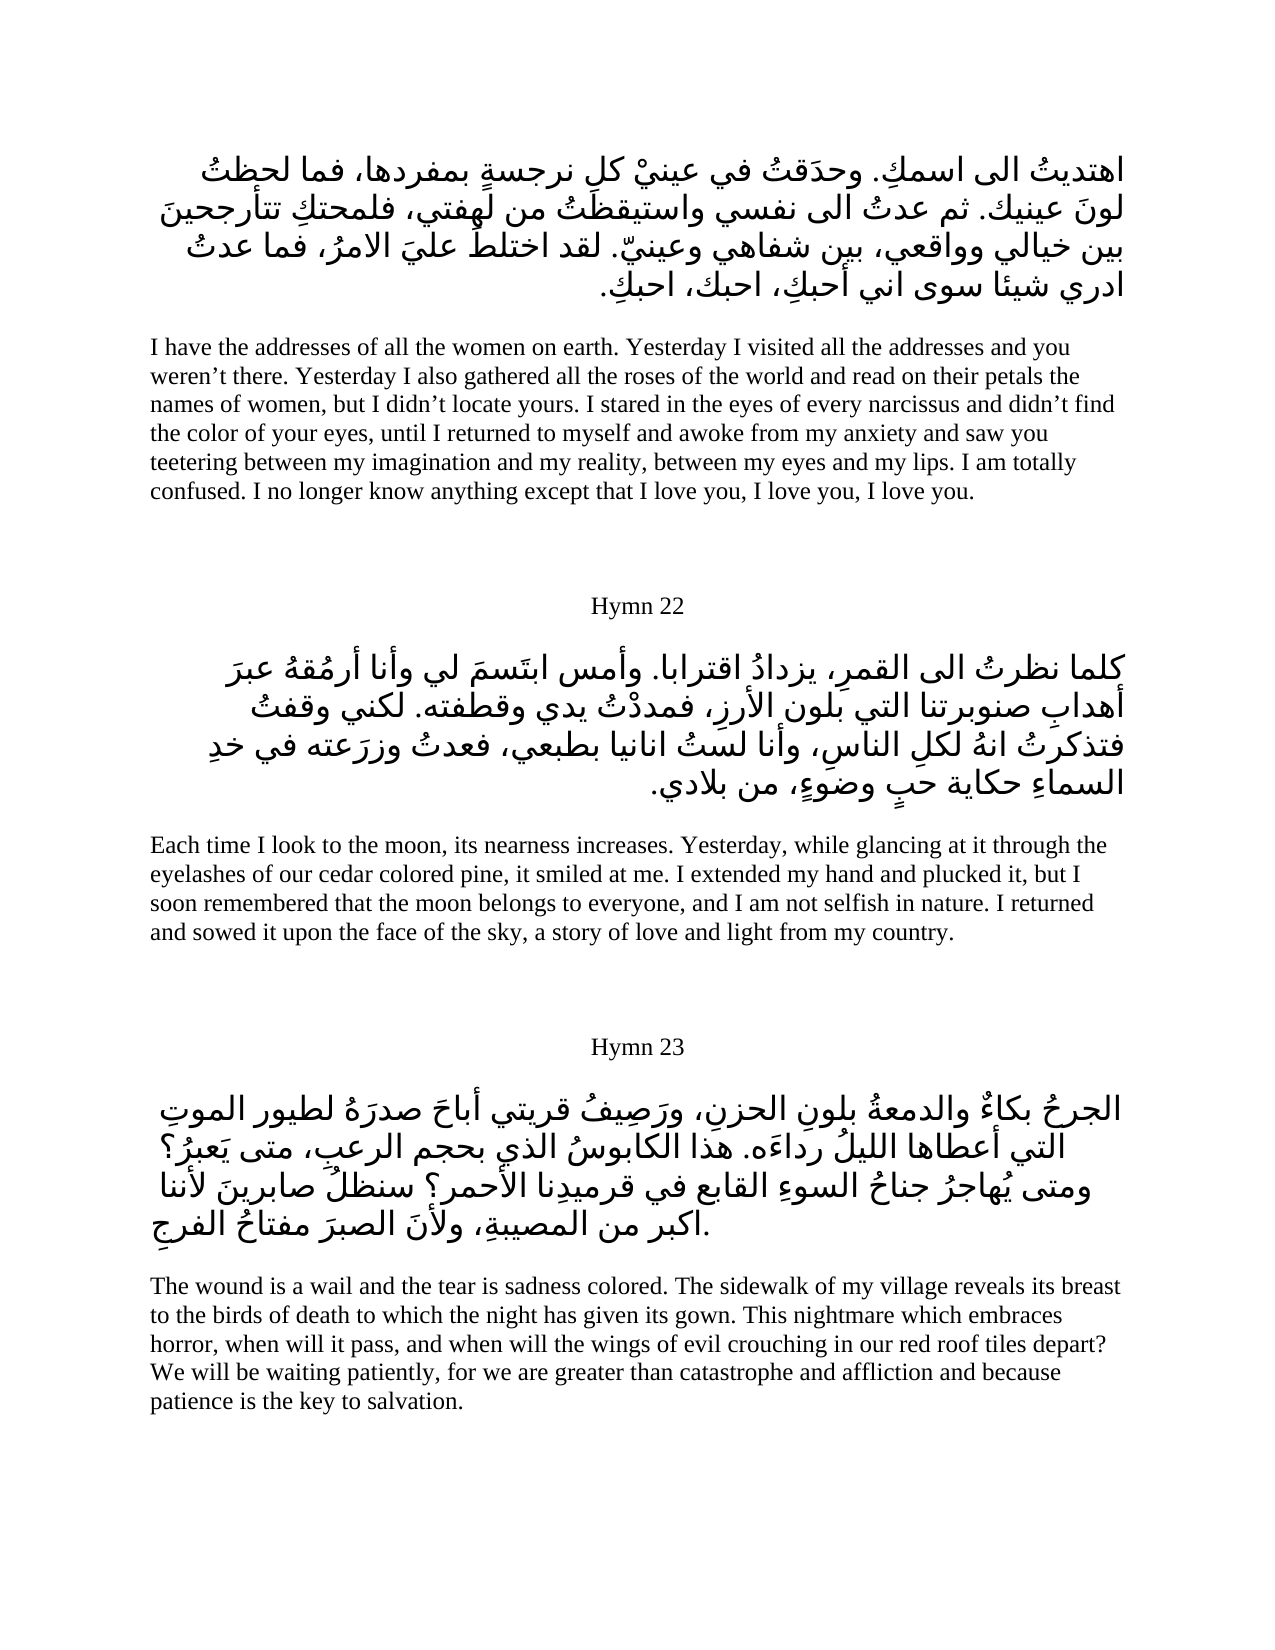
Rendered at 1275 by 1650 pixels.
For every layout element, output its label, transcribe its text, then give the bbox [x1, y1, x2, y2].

text The wound is a wail and the tear is sadness colored. The sidewalk of my village reveals its breast to the birds of death to which the night has given its gown. This nightmare which embraces horror, when will it pass, and when will the wings of evil crouching in our red roof tiles depart? We will be waiting patiently, for we are greater than catastrophe and affliction and because patience is the key to salvation. [150, 1271, 1125, 1415]
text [150, 150, 1125, 303]
text Hymn 22 [150, 591, 1125, 619]
text كلما نظرتُ الى القمرِ، يزدادُ اقترابا. وأمس ابتَسمَ لي وأنا أرمُقهُ عبرَ أهدابِ صنوبرتنا التي بلون الأرزِ، فمددْتُ يدي وقطفته. لكني وقفتُ فتذكرتُ انهُ لكلِ الناسِ، وأنا لستُ انانيا بطبعي، فعدتُ وزرَعته في خدِ السماءِ حكاية حبٍ وضوءٍ، من بلادي. [150, 648, 1125, 802]
text الجرحُ بكاءٌ والدمعةُ بلونِ الحزنِ، ورَصِيفُ قريتي أباحَ صدرَهُ لطيور الموتِ التي أعطاها الليلُ رداءَه. هذا الكابوسُ الذي بحجم الرعبِ، متى يَعبرُ؟ ومتى يُهاجرُ جناحُ السوءِ القابع في قرميدِنا الأحمر؟ سنظلُ صابرينَ لأننا اكبر من المصيبةِ، ولأنَ الصبرَ مفتاحُ الفرجِ. [150, 1089, 1125, 1242]
text I have the addresses of all the women on earth. Yesterday I visited all the addresses and you weren’t there. Yesterday I also gathered all the roses of the world and read on their petals the names of women, but I didn’t locate yours. I stared in the eyes of every narcissus and didn’t find the color of your eyes, until I returned to myself and awoke from my anxiety and saw you teetering between my imagination and my reality, between my eyes and my lips. I am totally confused. I no longer know anything except that I love you, I love you, I love you. [150, 332, 1125, 504]
text Each time I look to the moon, its nearness increases. Yesterday, while glancing at it through the eyelashes of our cedar colored pine, it smiled at me. I extended my hand and plucked it, but I soon remembered that the moon belongs to everyone, and I am not selfish in nature. I returned and sowed it upon the face of the sky, a story of love and light from my country. [150, 830, 1125, 945]
text Hymn 23 [150, 1032, 1125, 1060]
